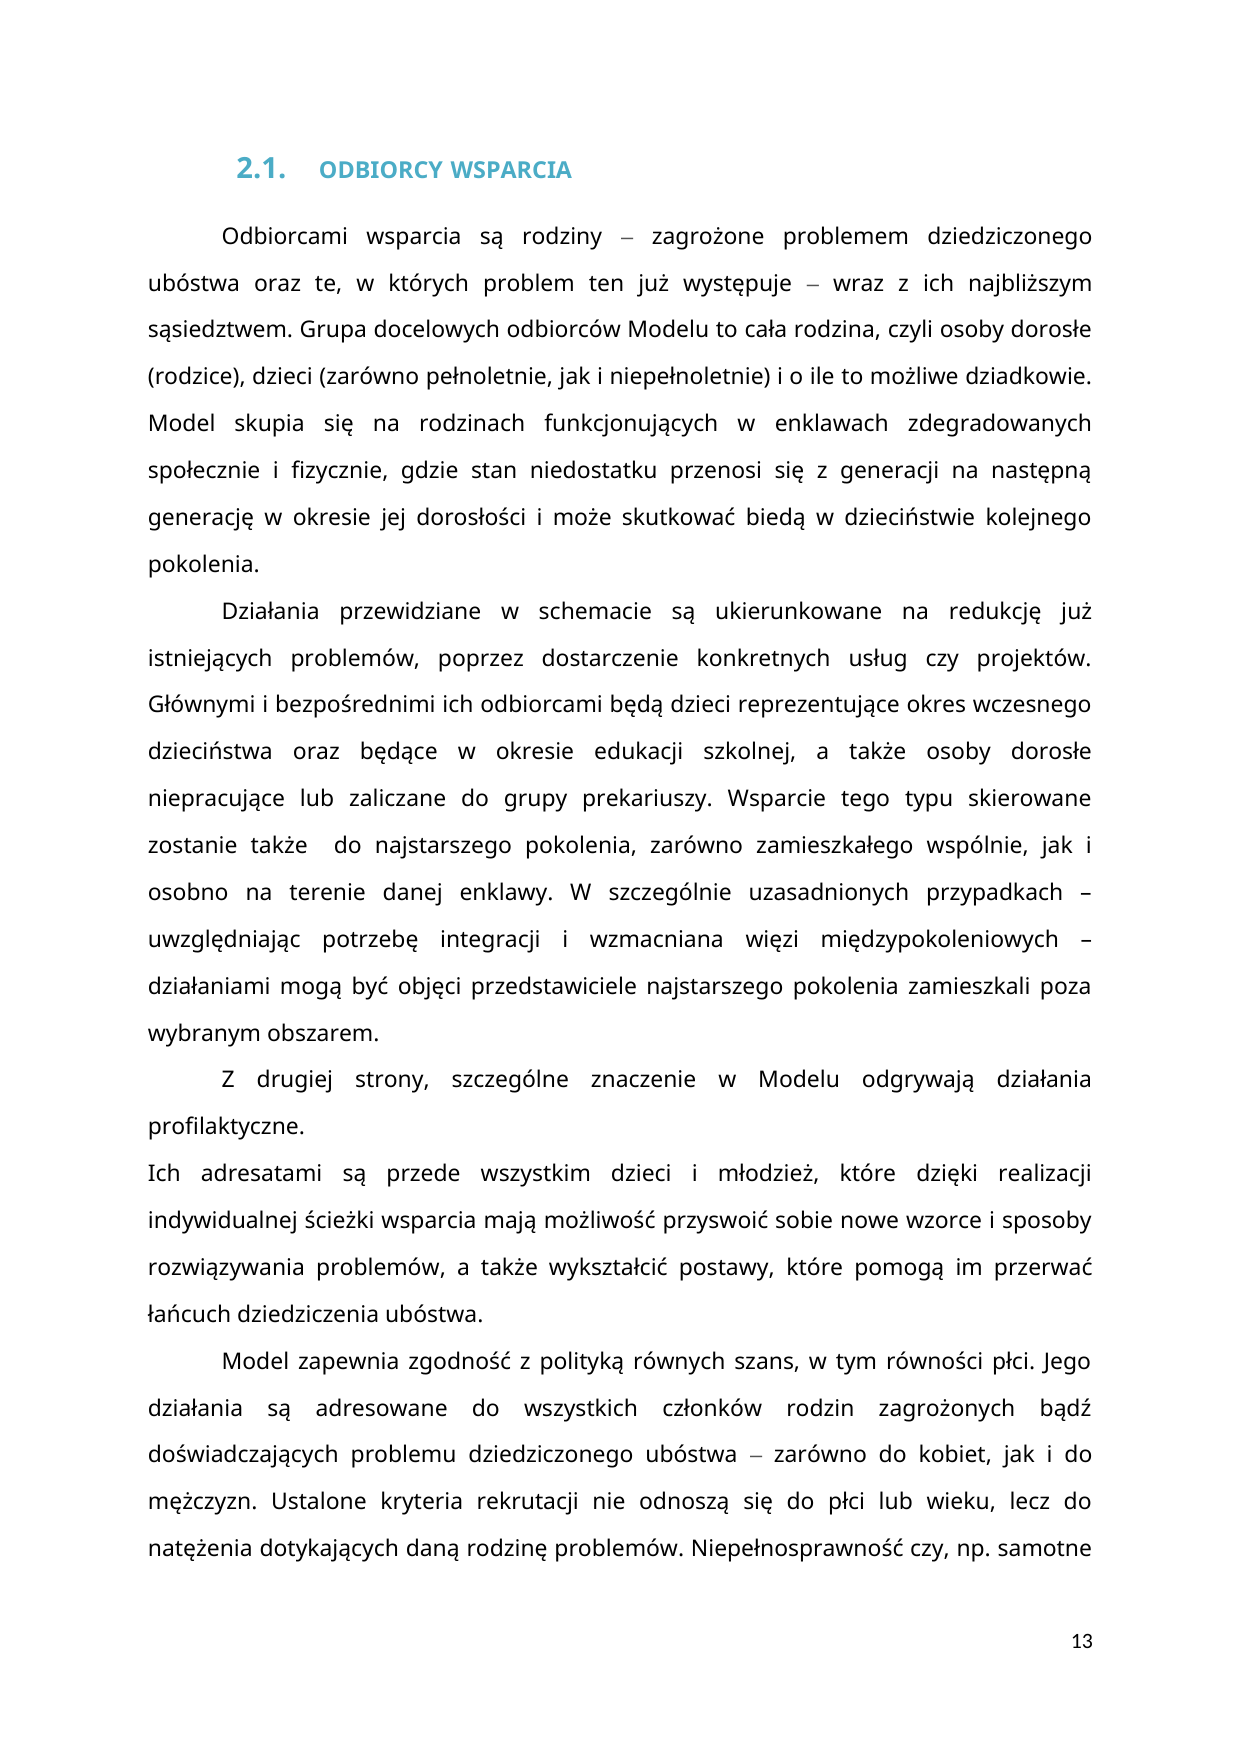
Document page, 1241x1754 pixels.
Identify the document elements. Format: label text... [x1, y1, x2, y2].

text Działania przewidziane w schemacie są ukierunkowane na redukcję już istniejących problemów, poprzez dostarczenie konkretnych usług czy projektów. Głównymi i bezpośrednimi ich odbiorcami będą dzieci reprezentujące okres wczesnego dzieciństwa oraz będące w okresie edukacji szkolnej, a także osoby dorosłe niepracujące lub zaliczane do grupy prekariuszy. Wsparcie tego typu skierowane zostanie także do najstarszego pokolenia, zarówno zamieszkałego wspólnie, jak i osobno na terenie danej enklawy. W szczególnie uzasadnionych przypadkach – uwzględniając potrzebę integracji i wzmacniana więzi międzypokoleniowych – działaniami mogą być objęci przedstawiciele najstarszego pokolenia zamieszkali poza wybranym obszarem. [148, 594, 1093, 1048]
text Odbiorcami wsparcia są rodziny – zagrożone problemem dziedziczonego ubóstwa oraz te, w których problem ten już występuje – wraz z ich najbliższym sąsiedztwem. Grupa docelowych odbiorców Modelu to cała rodzina, czyli osoby dorosłe (rodzice), dzieci (zarówno pełnoletnie, jak i niepełnoletnie) i o ile to możliwe dziadkowie. Model skupia się na rodzinach funkcjonujących w enklawach zdegradowanych społecznie i fizycznie, gdzie stan niedostatku przenosi się z generacji na następną generację w okresie jej dorosłości i może skutkować biedą w dzieciństwie kolejnego pokolenia. [148, 219, 1093, 579]
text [148, 1344, 1093, 1563]
text Z drugiej strony, szczególne znaczenie w Modelu odgrywają działania profilaktyczne. Ich adresatami są przede wszystkim dzieci i młodzież, które dzięki realizacji indywidualnej ścieżki wsparcia mają możliwość przyswoić sobie nowe wzorce i sposoby rozwiązywania problemów, a także wykształcić postawy, które pomogą im przerwać łańcuch dziedziczenia ubóstwa. [148, 1063, 1093, 1329]
subtitle odbiorcy wsparcia [236, 148, 1093, 187]
